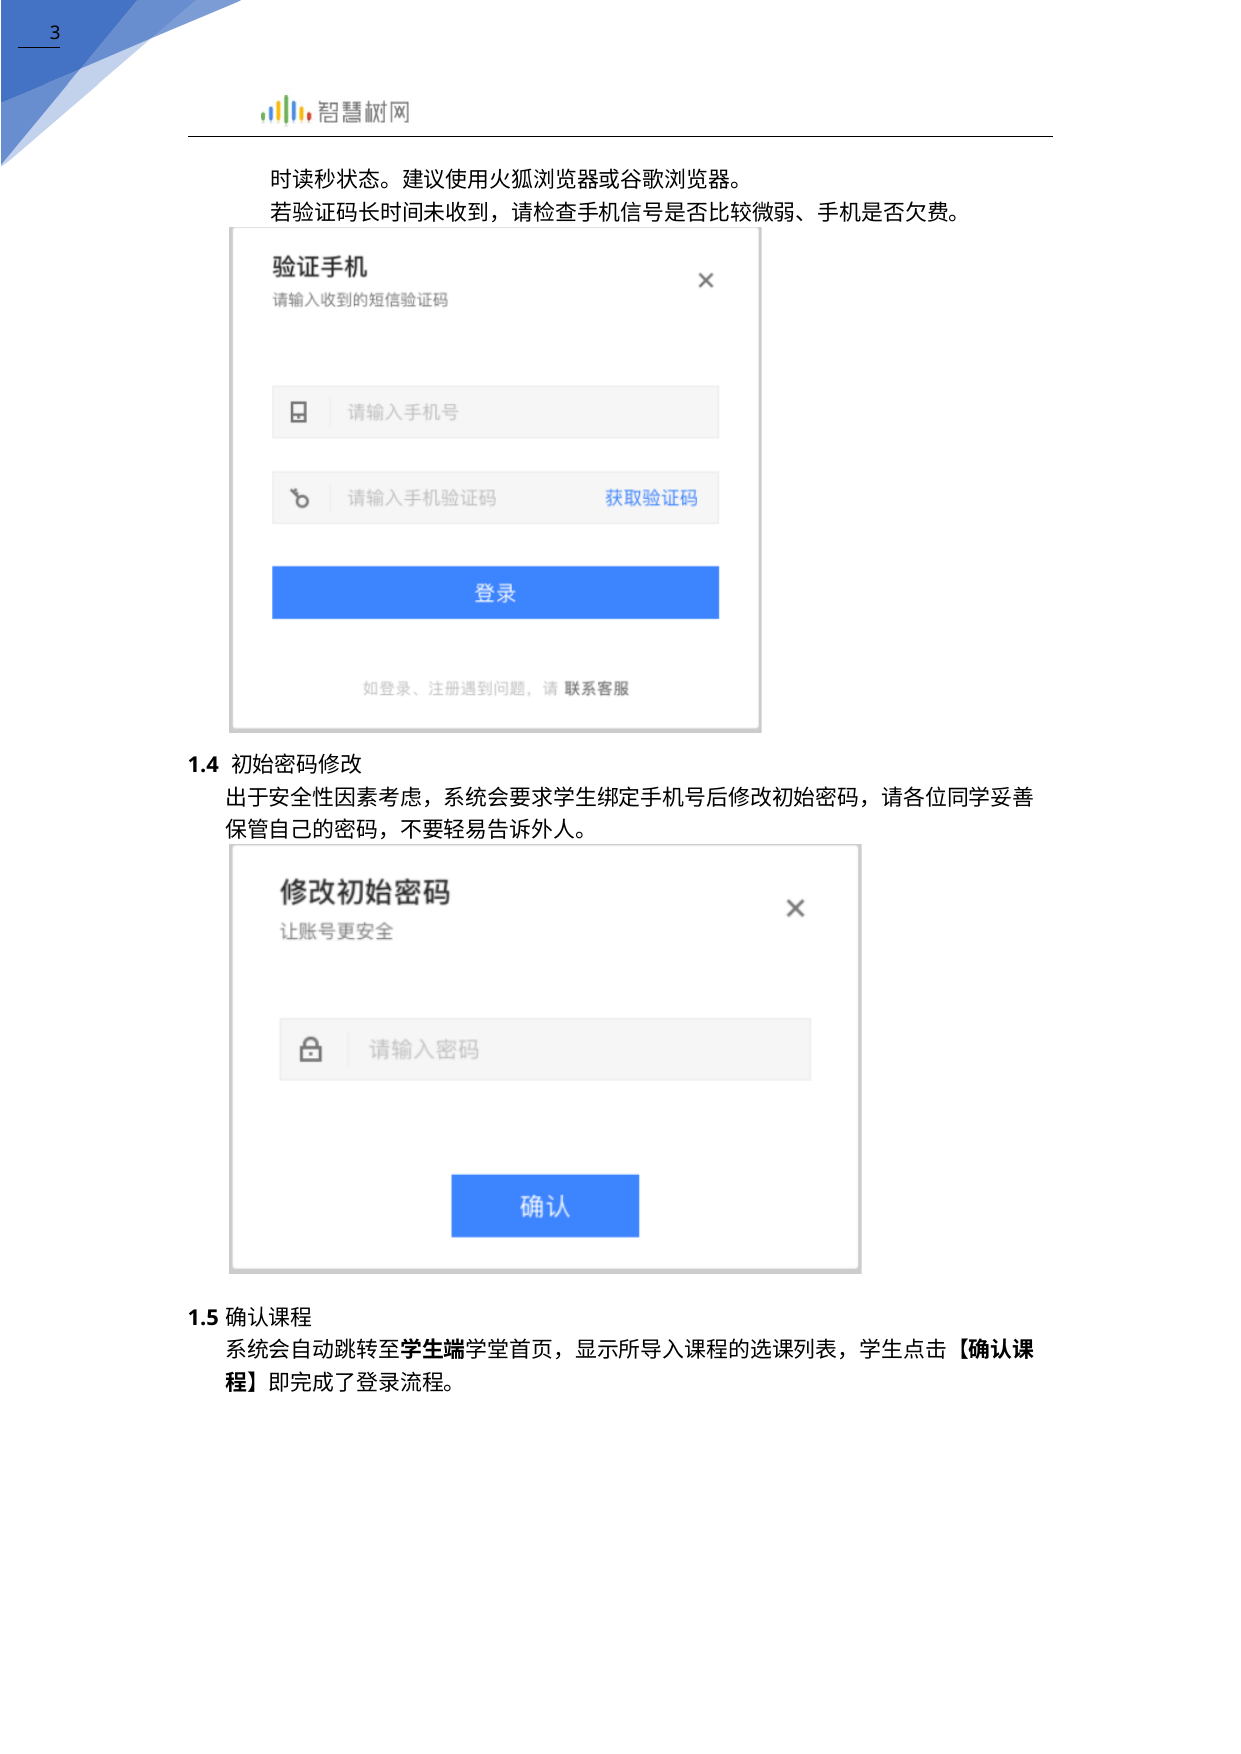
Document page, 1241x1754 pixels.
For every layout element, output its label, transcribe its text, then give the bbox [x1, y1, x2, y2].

picture [250, 88, 417, 134]
list 初始密码修改 [187, 747, 1053, 779]
picture [229, 844, 862, 1274]
list 出于安全性因素考虑，系统会要求学生绑定手机号后修改初始密码，请各位同学妥善保管自己的密码，不要轻易告诉外人。 [225, 779, 1053, 844]
picture [1, 0, 243, 168]
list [271, 162, 1053, 194]
picture [229, 227, 762, 733]
list 若验证码长时间未收到，请检查手机信号是否比较微弱、手机是否欠费。 [271, 194, 1053, 227]
list 系统会自动跳转至学生端学堂首页，显示所导入课程的选课列表，学生点击【确认课程】即完成了登录流程。 [225, 1332, 1053, 1397]
list 确认课程 [187, 1299, 1053, 1332]
